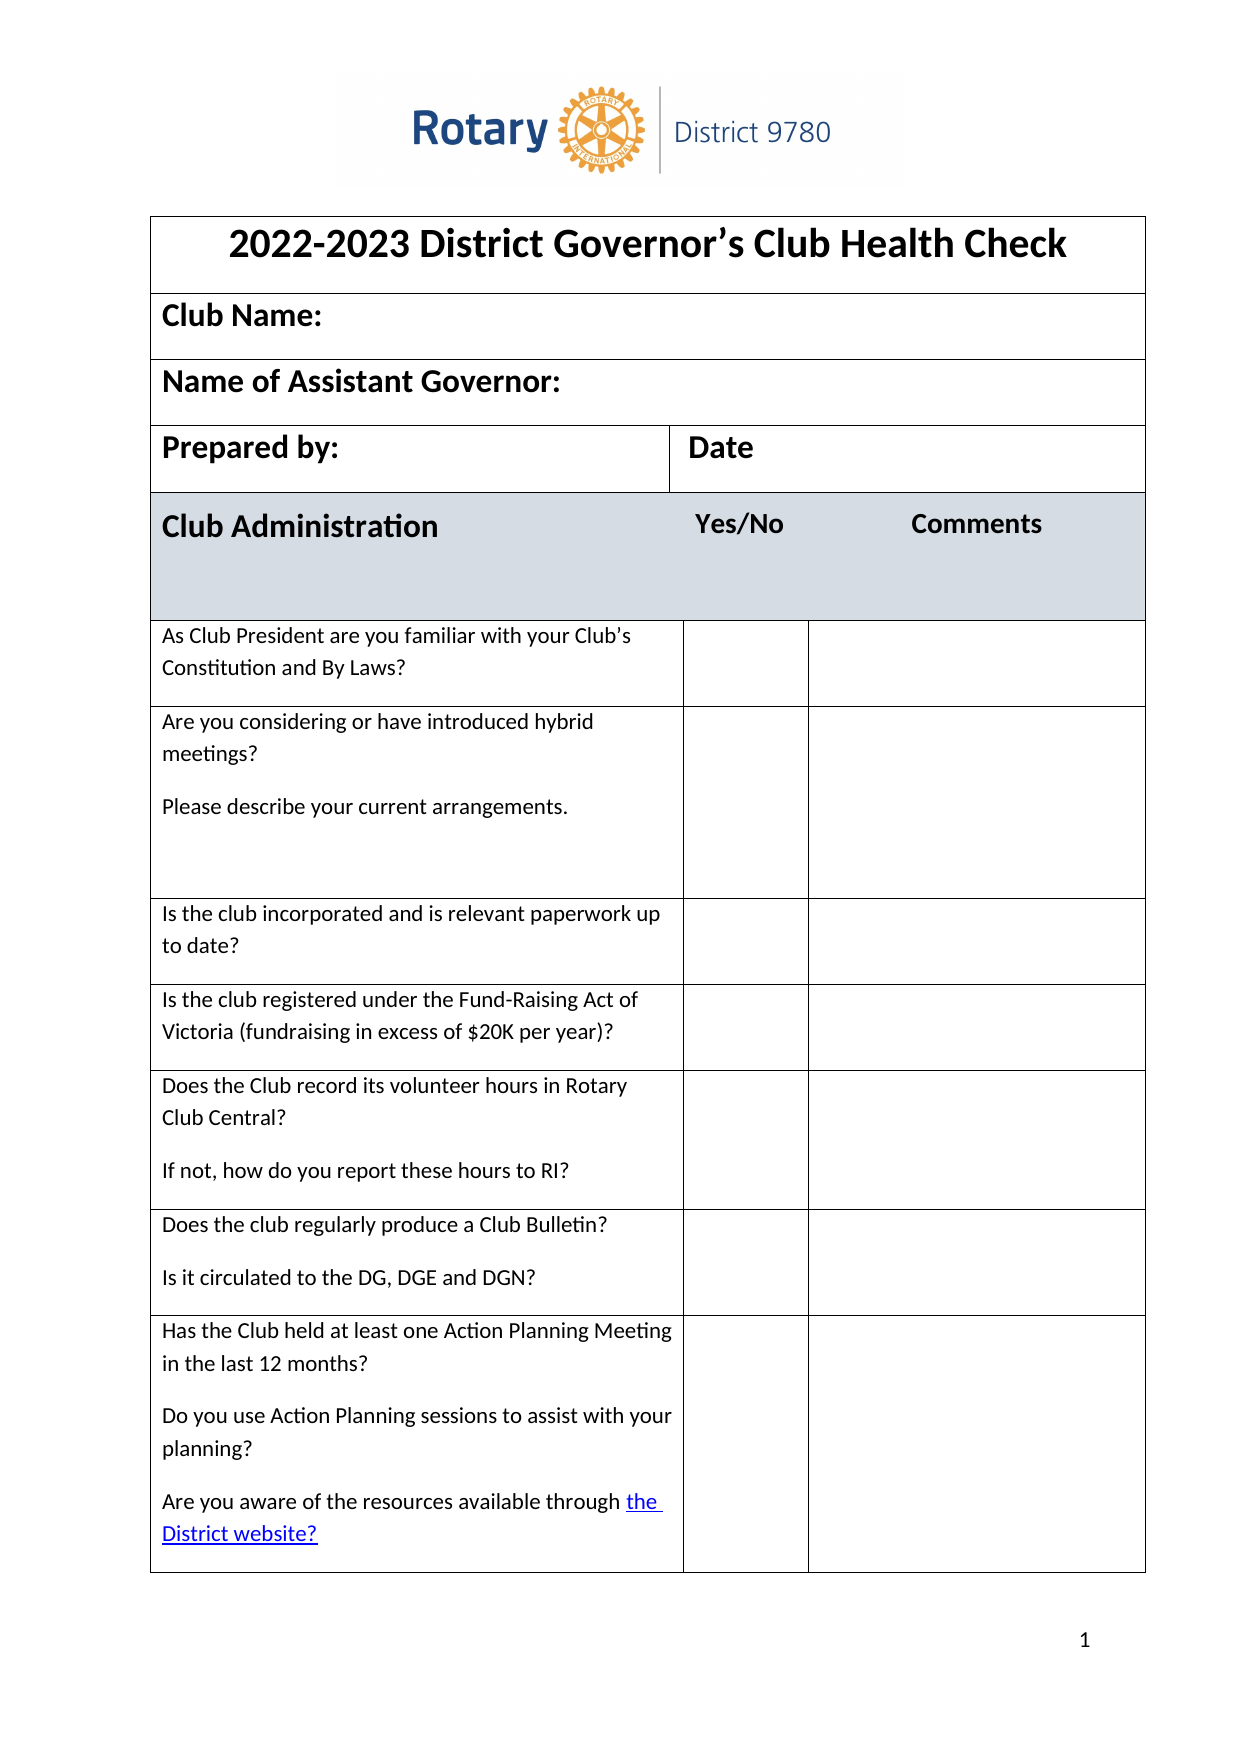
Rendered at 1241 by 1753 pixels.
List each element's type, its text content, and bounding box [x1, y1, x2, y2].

table_cell Yes/No [684, 493, 808, 620]
table_cell Does the Club record its volunteer hours in Rotary Club Central? If not, how do you report these hours to RI? [151, 1071, 683, 1209]
table_cell [684, 985, 808, 1070]
table_cell Is the club registered under the Fund-Raising Act of Victoria (fundraising in excess of $20K per year)? [151, 985, 683, 1070]
table_cell [684, 1071, 808, 1209]
table_cell Does the club regularly produce a Club Bulletin? Is it circulated to the DG, DGE and DGN? [151, 1210, 683, 1315]
table_cell Is the club incorporated and is relevant paperwork up to date? [151, 899, 683, 984]
table_header 2022-2023 District Governor’s Club Health Check [151, 217, 1145, 292]
table_cell [684, 899, 808, 984]
table_cell Are you considering or have introduced hybrid meetings? Please describe your current arrangements. [151, 707, 683, 898]
table_cell Club Administration [151, 493, 684, 620]
table_cell [809, 985, 1145, 1070]
table_cell Comments [808, 493, 1145, 620]
table_cell [684, 621, 808, 706]
table_cell As Club President are you familiar with your Club’s Constitution and By Laws? [151, 621, 683, 706]
table_cell [809, 621, 1145, 706]
table_cell [809, 707, 1145, 898]
table_cell Name of Assistant Governor: [151, 360, 1145, 425]
table_cell [809, 1316, 1145, 1572]
table_cell Club Name: [151, 294, 1145, 359]
table_cell [809, 1071, 1145, 1209]
table_cell Date [670, 426, 1145, 492]
picture [335, 73, 905, 188]
table_cell [809, 899, 1145, 984]
table_cell [809, 1210, 1145, 1315]
table_cell [684, 1210, 808, 1315]
table_cell Prepared by: [151, 426, 669, 492]
table_cell [684, 1316, 808, 1572]
table_cell [684, 707, 808, 898]
